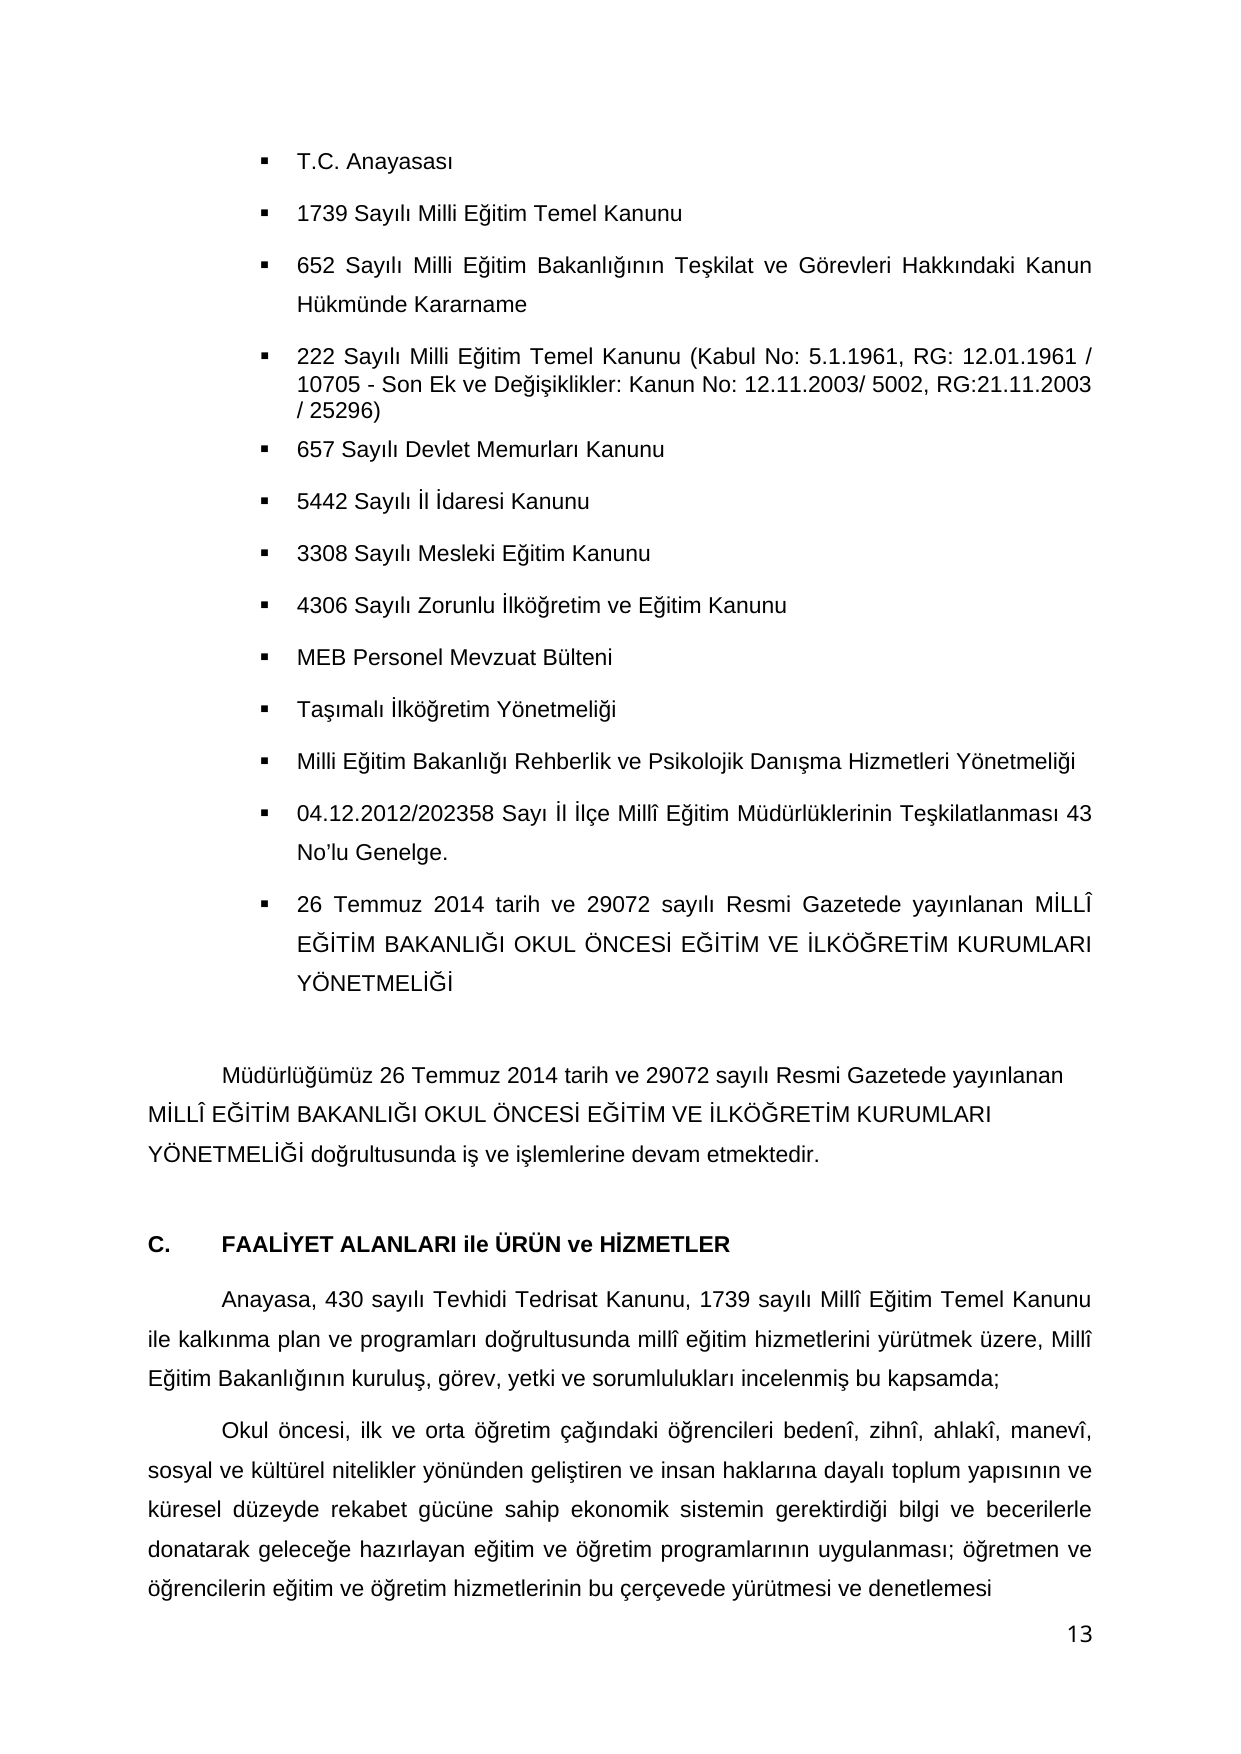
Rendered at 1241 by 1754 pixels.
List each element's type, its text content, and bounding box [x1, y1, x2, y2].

list 26 Temmuz 2014 tarih ve 29072 sayılı Resmi Gazetede yayınlanan MİLLÎ EĞİTİM BAKANLIĞI OKUL ÖNCESİ EĞİTİM VE İLKÖĞRETİM KURUMLARI YÖNETMELİĞİ [259, 891, 1093, 997]
text Müdürlüğümüz 26 Temmuz 2014 tarih ve 29072 sayılı Resmi Gazetede yayınlanan MİLLÎ EĞİTİM BAKANLIĞI OKUL ÖNCESİ EĞİTİM VE İLKÖĞRETİM KURUMLARI YÖNETMELİĞİ doğrultusunda iş ve işlemlerine devam etmektedir. [148, 1062, 1093, 1167]
list 04.12.2012/202358 Sayı İl İlçe Millî Eğitim Müdürlüklerinin Teşkilatlanması 43 No’lu Genelge. [259, 800, 1093, 866]
list 4306 Sayılı Zorunlu İlköğretim ve Eğitim Kanunu [259, 592, 1093, 618]
list Taşımalı İlköğretim Yönetmeliği [259, 696, 1093, 722]
list Okul öncesi, ilk ve orta öğretim çağındaki öğrencileri bedenî, zihnî, ahlakî, manevî, sosyal ve kültürel nitelikler yönünden geliştiren ve insan haklarına dayalı toplum yapısının ve küresel düzeyde rekabet gücüne sahip ekonomik sistemin gerektirdiği bilgi ve becerilerle donatarak geleceğe hazırlayan eğitim ve öğretim programlarının uygulanması; öğretmen ve öğrencilerin eğitim ve öğretim hizmetlerinin bu çerçevede yürütmesi ve denetlemesi [148, 1417, 1093, 1602]
subtitle FAALİYET ALANLARI ile ÜRÜN ve HİZMETLER [148, 1231, 1093, 1257]
list MEB Personel Mevzuat Bülteni [259, 644, 1093, 670]
list 5442 Sayılı İl İdaresi Kanunu [259, 488, 1093, 514]
list 222 Sayılı Milli Eğitim Temel Kanunu (Kabul No: 5.1.1961, RG: 12.01.1961 / 10705 ‐ Son Ek ve Değişiklikler: Kanun No: 12.11.2003/ 5002, RG:21.11.2003 / 25296) [259, 343, 1093, 423]
list 652 Sayılı Milli Eğitim Bakanlığının Teşkilat ve Görevleri Hakkındaki Kanun Hükmünde Kararname [259, 252, 1093, 317]
list 3308 Sayılı Mesleki Eğitim Kanunu [259, 540, 1093, 566]
list Milli Eğitim Bakanlığı Rehberlik ve Psikolojik Danışma Hizmetleri Yönetmeliği [259, 748, 1093, 774]
list 657 Sayılı Devlet Memurları Kanunu [259, 436, 1093, 462]
list 1739 Sayılı Milli Eğitim Temel Kanunu [259, 200, 1093, 226]
list T.C. Anayasası [259, 148, 1093, 174]
list Anayasa, 430 sayılı Tevhidi Tedrisat Kanunu, 1739 sayılı Millî Eğitim Temel Kanunu ile kalkınma plan ve programları doğrultusunda millî eğitim hizmetlerini yürütmek üzere, Millî Eğitim Bakanlığının kuruluş, görev, yetki ve sorumlulukları incelenmiş bu kapsamda; [148, 1286, 1093, 1392]
